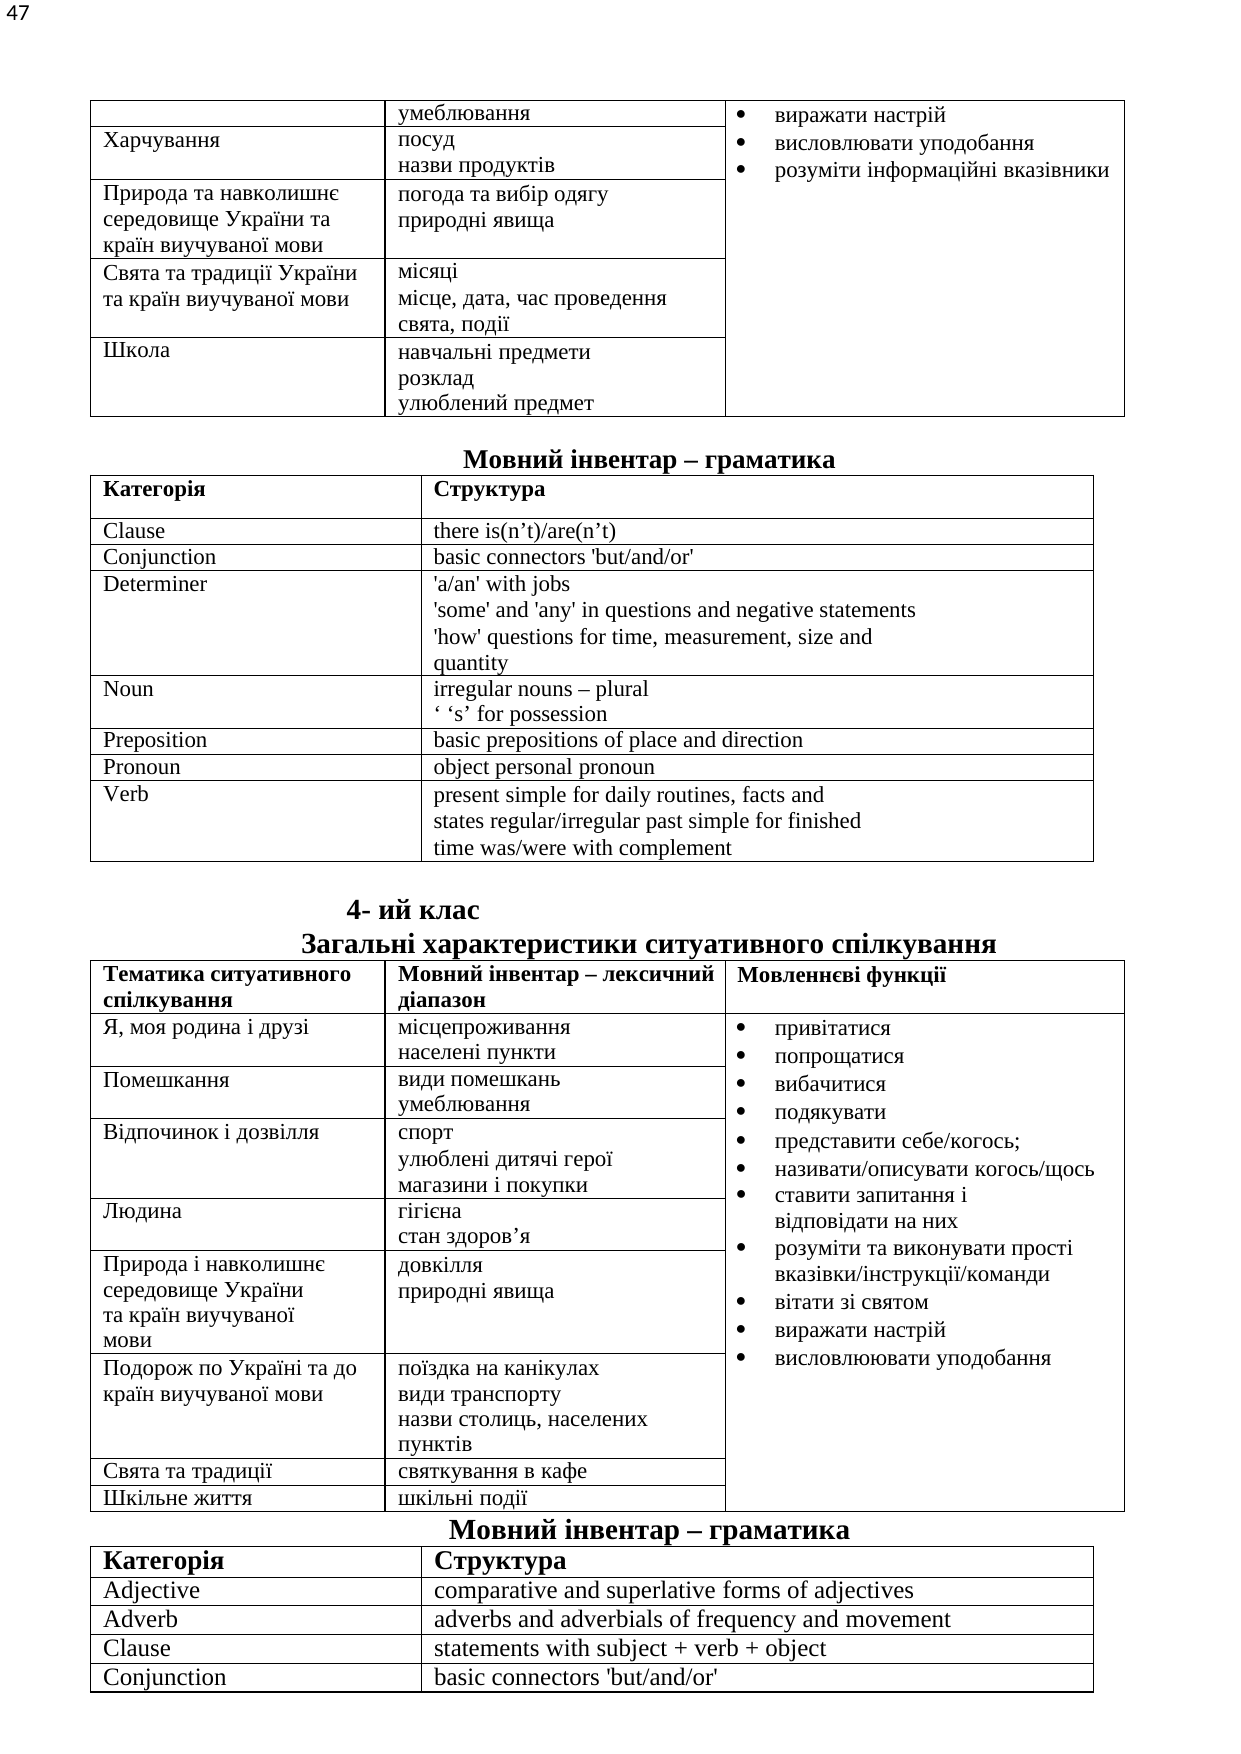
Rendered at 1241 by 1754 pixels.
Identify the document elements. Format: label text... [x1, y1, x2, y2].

table_cell irregular nouns – plural ‘ ‘s’ for possession [422, 676, 1093, 728]
table_cell види помешкань умеблювання [386, 1067, 725, 1118]
table_cell Determiner [91, 571, 421, 675]
table_cell Verb [91, 781, 421, 861]
table_cell Clause [91, 1635, 421, 1663]
table_cell поїздка на канікулах види транспорту назви столиць, населених пунктів [386, 1354, 725, 1458]
table_cell adverbs and adverbials of frequency and movement [422, 1606, 1093, 1634]
table_cell Pronoun [91, 755, 421, 780]
table_cell basic connectors 'but/and/or' [422, 1664, 1093, 1691]
table_cell Свята та традиції України та країн виучуваної мови [91, 259, 384, 337]
table_cell навчальні предмети розклад улюблений предмет [386, 338, 725, 416]
table_cell present simple for daily routines, facts and states regular/irregular past simple for finished time was/were with complement [422, 781, 1093, 861]
table_cell привітатися попрощатися вибачитися подякувати представити себе/когось; називати/описувати когось/щось ставити запитання і відповідати на них розуміти та виконувати прості вказівки/інструкції/команди вітати зі святом виражати настрій висловлюювати уподобання [726, 1014, 1124, 1511]
table_cell погода та вибір одягу природні явища [386, 180, 725, 258]
table_cell Харчування [91, 127, 384, 179]
table_header Структура [422, 1547, 1093, 1577]
table_cell Свята та традиції [91, 1459, 384, 1485]
table_cell Adverb [91, 1606, 421, 1634]
table_cell місяці місце, дата, час проведення свята, події [386, 259, 725, 337]
table_cell 'a/an' with jobs 'some' and 'any' in questions and negative statements 'how' questions for time, measurement, size and quantity [422, 571, 1093, 675]
table_cell Природа і навколишнє середовище України та країн виучуваної мови [91, 1251, 384, 1353]
table_header умеблювання [386, 101, 725, 126]
table_cell Школа [91, 338, 384, 416]
table_cell Шкільне життя [91, 1486, 384, 1511]
table_cell Подорож по Україні та до країн виучуваної мови [91, 1354, 384, 1458]
table_cell шкільні події [386, 1486, 725, 1511]
table_cell посуд назви продуктів [386, 127, 725, 179]
table_header Категорія [91, 476, 421, 517]
table_header [91, 101, 384, 126]
text Загальні характеристики ситуативного спілкування [248, 926, 1049, 960]
table_header Тематика ситуативного спілкування [91, 961, 384, 1013]
table_cell Відпочинок і дозвілля [91, 1119, 384, 1198]
table_header Мовленнєві функції [726, 961, 1124, 1013]
table_cell Conjunction [91, 1664, 421, 1691]
table_cell Clause [91, 519, 421, 544]
table_cell statements with subject + verb + object [422, 1635, 1093, 1663]
table_cell довкілля природні явища [386, 1251, 725, 1353]
table_header виражати настрій висловлювати уподобання розуміти інформаційні вказівники [726, 101, 1124, 416]
table_cell object personal pronoun [422, 755, 1093, 780]
table_cell місцепроживання населені пункти [386, 1014, 725, 1066]
table_cell Conjunction [91, 545, 421, 570]
table_cell there is(n’t)/are(n’t) [422, 519, 1093, 544]
table_cell basic prepositions of place and direction [422, 729, 1093, 754]
text Мовний інвентар – граматика [249, 443, 1049, 474]
subtitle 4- ий клас [102, 893, 724, 926]
table_cell Людина [91, 1199, 384, 1250]
table_cell Помешкання [91, 1067, 384, 1118]
table_header Категорія [91, 1547, 421, 1577]
table_cell Preposition [91, 729, 421, 754]
table_cell Noun [91, 676, 421, 728]
table_cell Я, моя родина і друзі [91, 1014, 384, 1066]
table_header Структура [422, 476, 1093, 517]
table_cell Adjective [91, 1578, 421, 1605]
table_cell comparative and superlative forms of adjectives [422, 1578, 1093, 1605]
table_cell Природа та навколишнє середовище України та країн виучуваної мови [91, 180, 384, 258]
table_cell гігієна стан здоров’я [386, 1199, 725, 1250]
subtitle Мовний інвентар – граматика [249, 1512, 1049, 1546]
table_cell святкування в кафе [386, 1459, 725, 1485]
table_header Мовний інвентар – лексичний діапазон [386, 961, 725, 1013]
table_cell спорт улюблені дитячі герої магазини і покупки [386, 1119, 725, 1198]
table_cell basic connectors 'but/and/or' [422, 545, 1093, 570]
